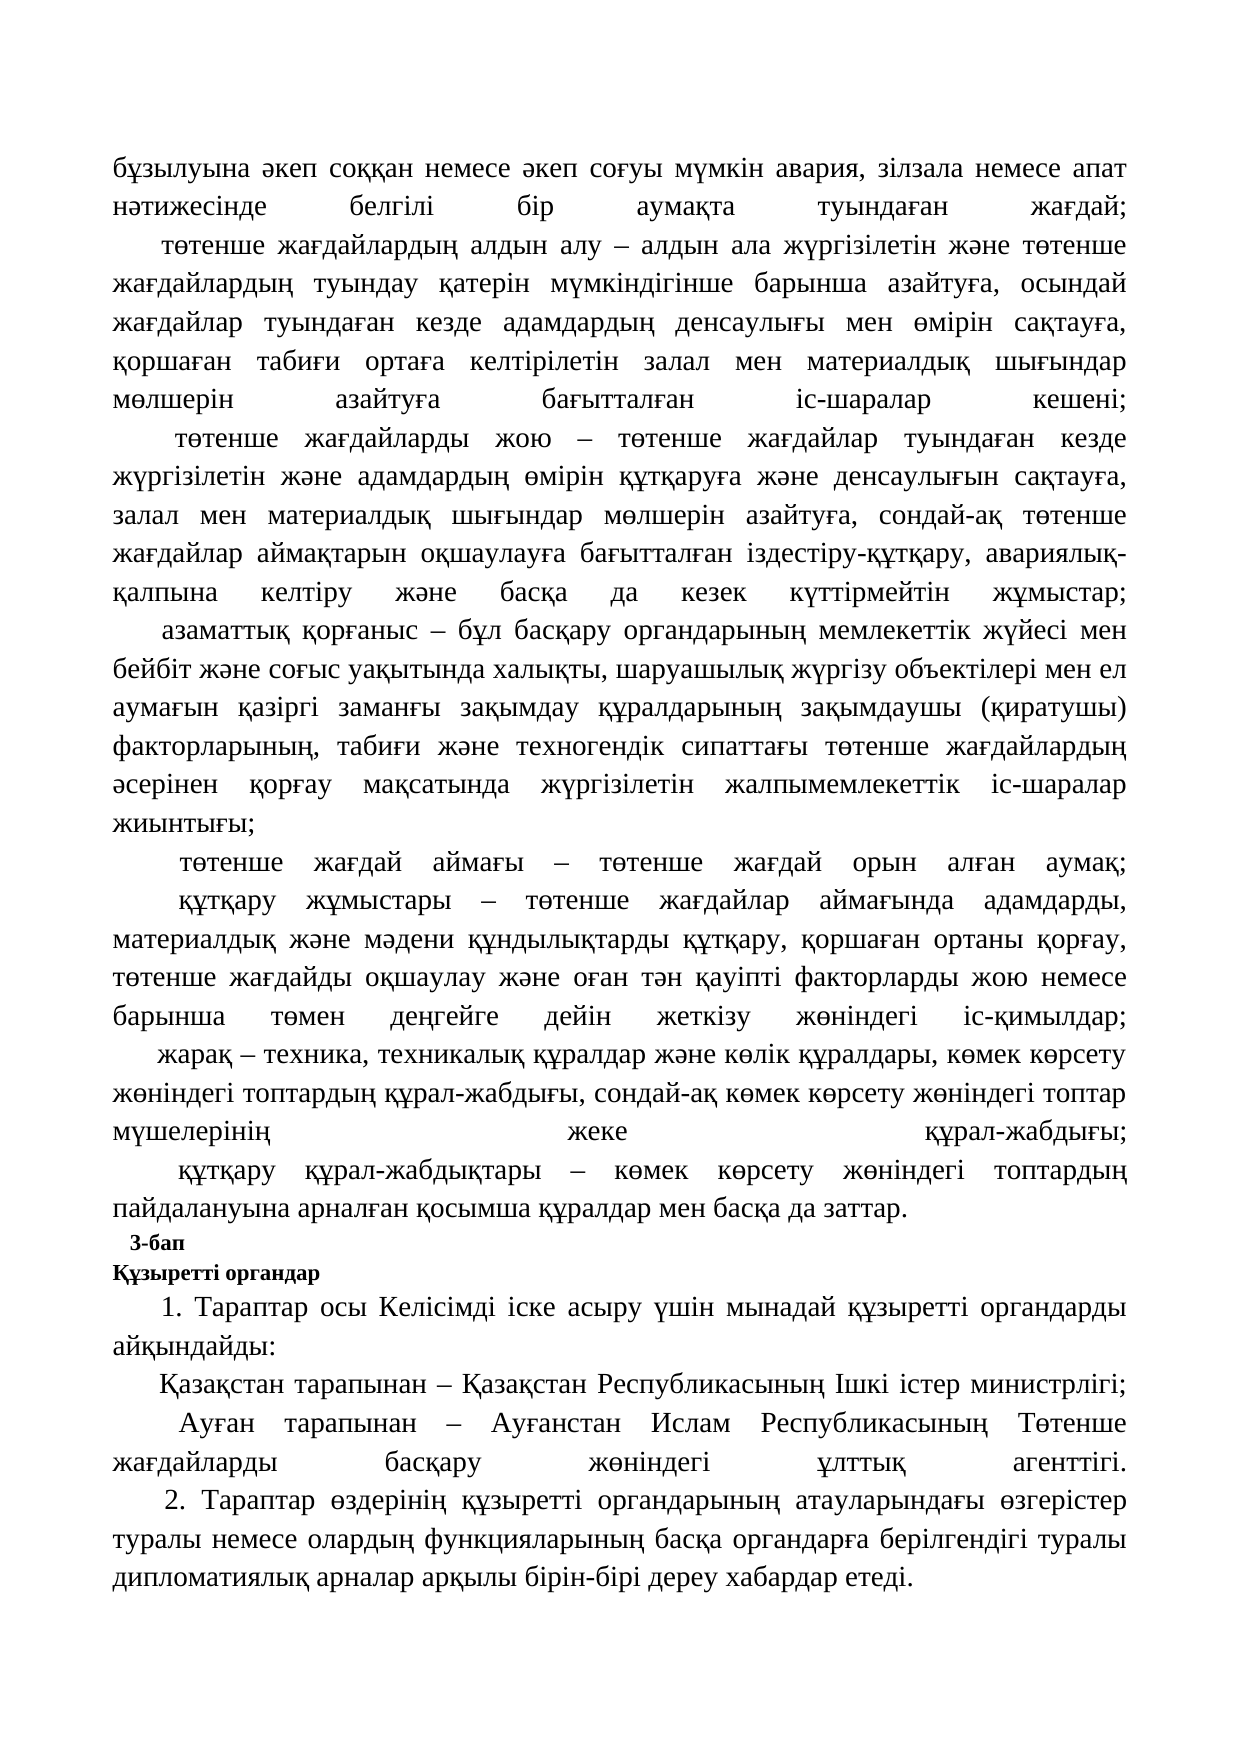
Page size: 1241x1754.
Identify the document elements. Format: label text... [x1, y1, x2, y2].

text 1. Тараптар осы Келісімді іске асыру үшін мынадай құзыретті органдарды айқындайды: Қазақстан тарапынан – Қазақстан Республикасының Ішкі істер министрлігі; Ауған тарапынан – Ауғанстан Ислам Республикасының Төтенше жағдайларды басқару жөніндегі ұлттық агенттігі. 2. Тараптар өздерінің құзыретті органдарының атауларындағы өзгерістер туралы немесе олардың функцияларының басқа органдарға берілгендігі туралы дипломатиялық арналар арқылы бірін-бірі дереу хабардар етеді. [112, 1289, 1128, 1593]
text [112, 150, 1128, 1224]
text 3-бап Құзыретті органдар [112, 1229, 1128, 1286]
